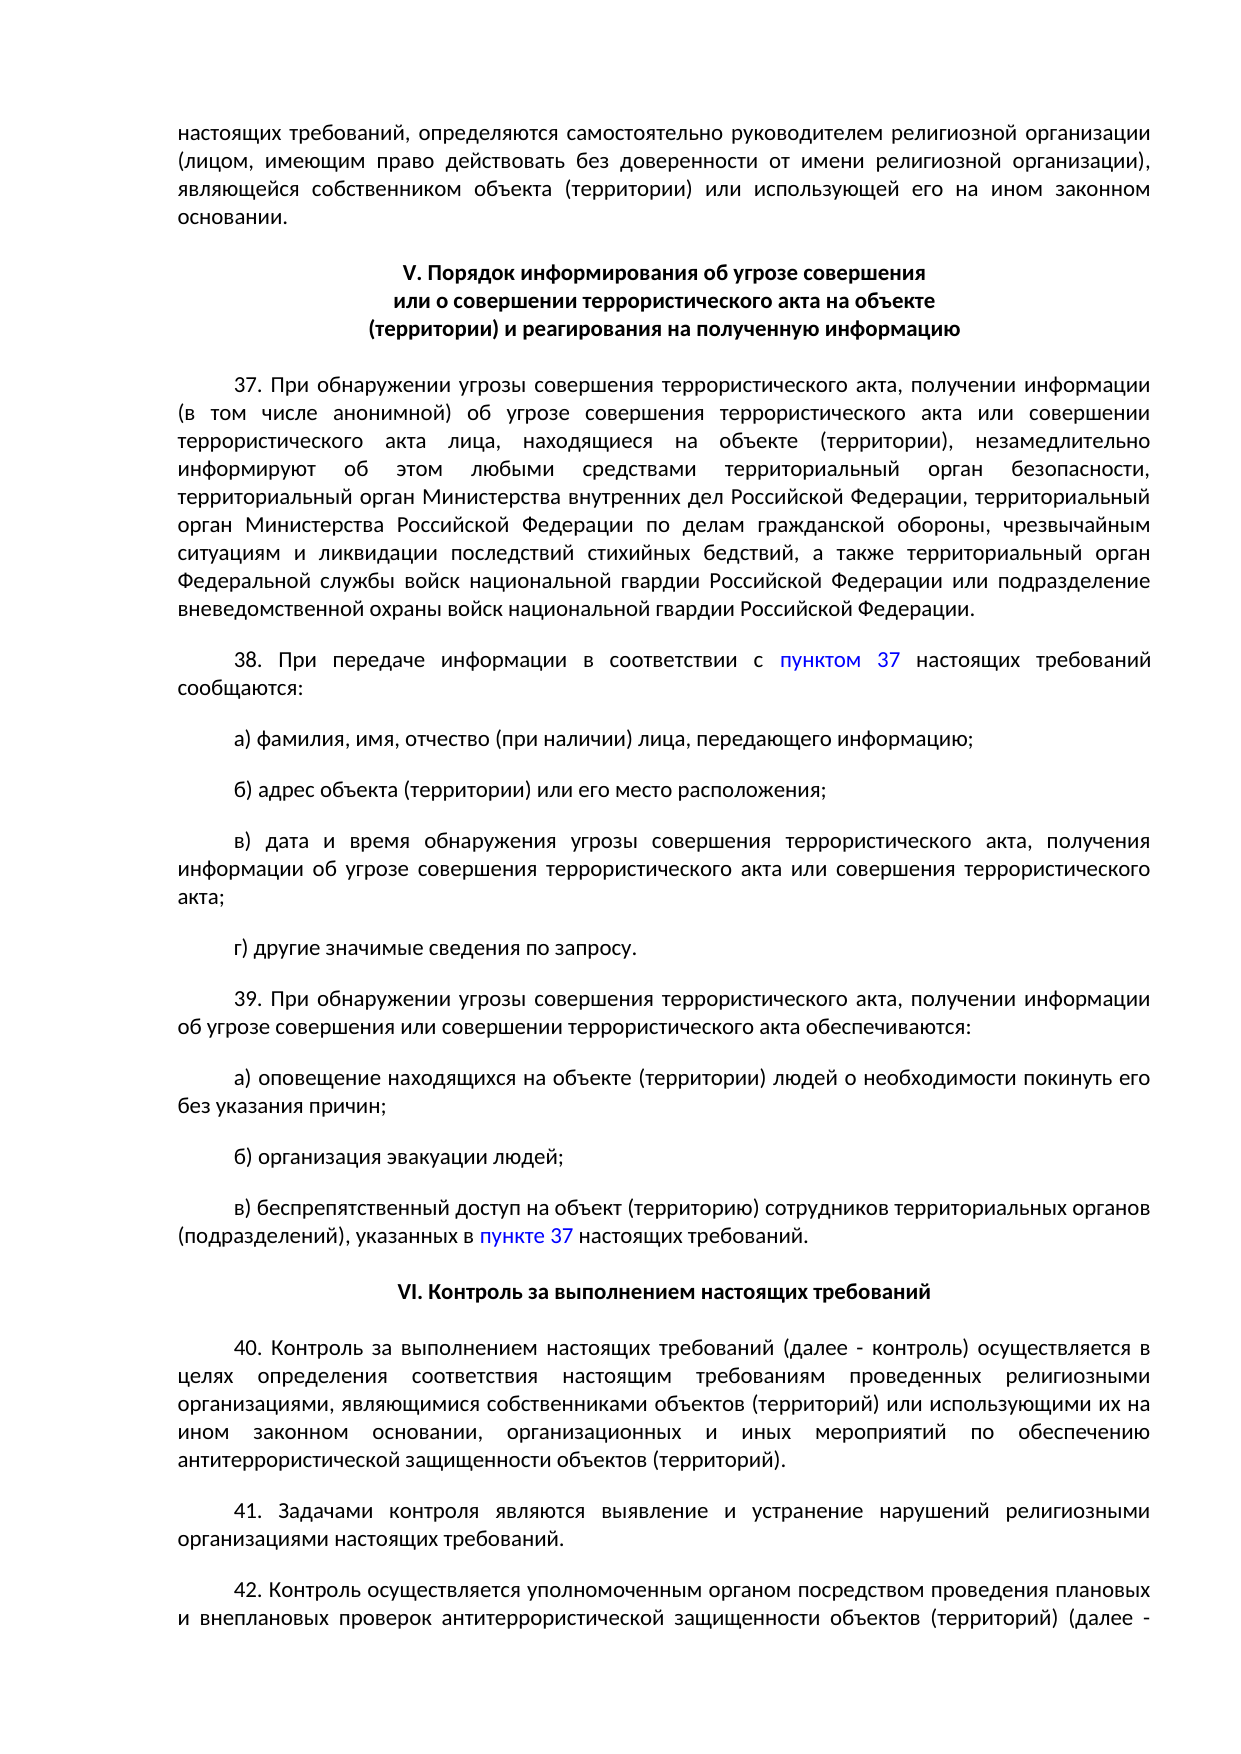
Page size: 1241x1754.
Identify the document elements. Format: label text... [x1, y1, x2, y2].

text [177, 1575, 1152, 1631]
text б) организация эвакуации людей; [177, 1142, 1152, 1170]
title (территории) и реагирования на полученную информацию [177, 314, 1152, 342]
text в) беспрепятственный доступ на объект (территорию) сотрудников территориальных органов (подразделений), указанных в пункте 37 настоящих требований. [177, 1193, 1152, 1249]
text 39. При обнаружении угрозы совершения террористического акта, получении информации об угрозе совершения или совершении террористического акта обеспечиваются: [177, 984, 1152, 1040]
text 37. При обнаружении угрозы совершения террористического акта, получении информации (в том числе анонимной) об угрозе совершения террористического акта или совершении террористического акта лица, находящиеся на объекте (территории), незамедлительно информируют об этом любыми средствами территориальный орган безопасности, территориальный орган Министерства внутренних дел Российской Федерации, территориальный орган Министерства Российской Федерации по делам гражданской обороны, чрезвычайным ситуациям и ликвидации последствий стихийных бедствий, а также территориальный орган Федеральной службы войск национальной гвардии Российской Федерации или подразделение вневедомственной охраны войск национальной гвардии Российской Федерации. [177, 370, 1152, 622]
text 38. При передаче информации в соответствии с пунктом 37 настоящих требований сообщаются: [177, 645, 1152, 701]
text 41. Задачами контроля являются выявление и устранение нарушений религиозными организациями настоящих требований. [177, 1496, 1152, 1552]
title VI. Контроль за выполнением настоящих требований [177, 1277, 1152, 1305]
text в) дата и время обнаружения угрозы совершения террористического акта, получения информации об угрозе совершения террористического акта или совершения террористического акта; [177, 826, 1152, 910]
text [177, 118, 1152, 230]
text а) фамилия, имя, отчество (при наличии) лица, передающего информацию; [177, 724, 1152, 752]
text а) оповещение находящихся на объекте (территории) людей о необходимости покинуть его без указания причин; [177, 1063, 1152, 1119]
text б) адрес объекта (территории) или его место расположения; [177, 775, 1152, 803]
title V. Порядок информирования об угрозе совершения [177, 258, 1152, 286]
text 40. Контроль за выполнением настоящих требований (далее - контроль) осуществляется в целях определения соответствия настоящим требованиям проведенных религиозными организациями, являющимися собственниками объектов (территорий) или использующими их на ином законном основании, организационных и иных мероприятий по обеспечению антитеррористической защищенности объектов (территорий). [177, 1333, 1152, 1473]
title или о совершении террористического акта на объекте [177, 286, 1152, 314]
text г) другие значимые сведения по запросу. [177, 933, 1152, 961]
